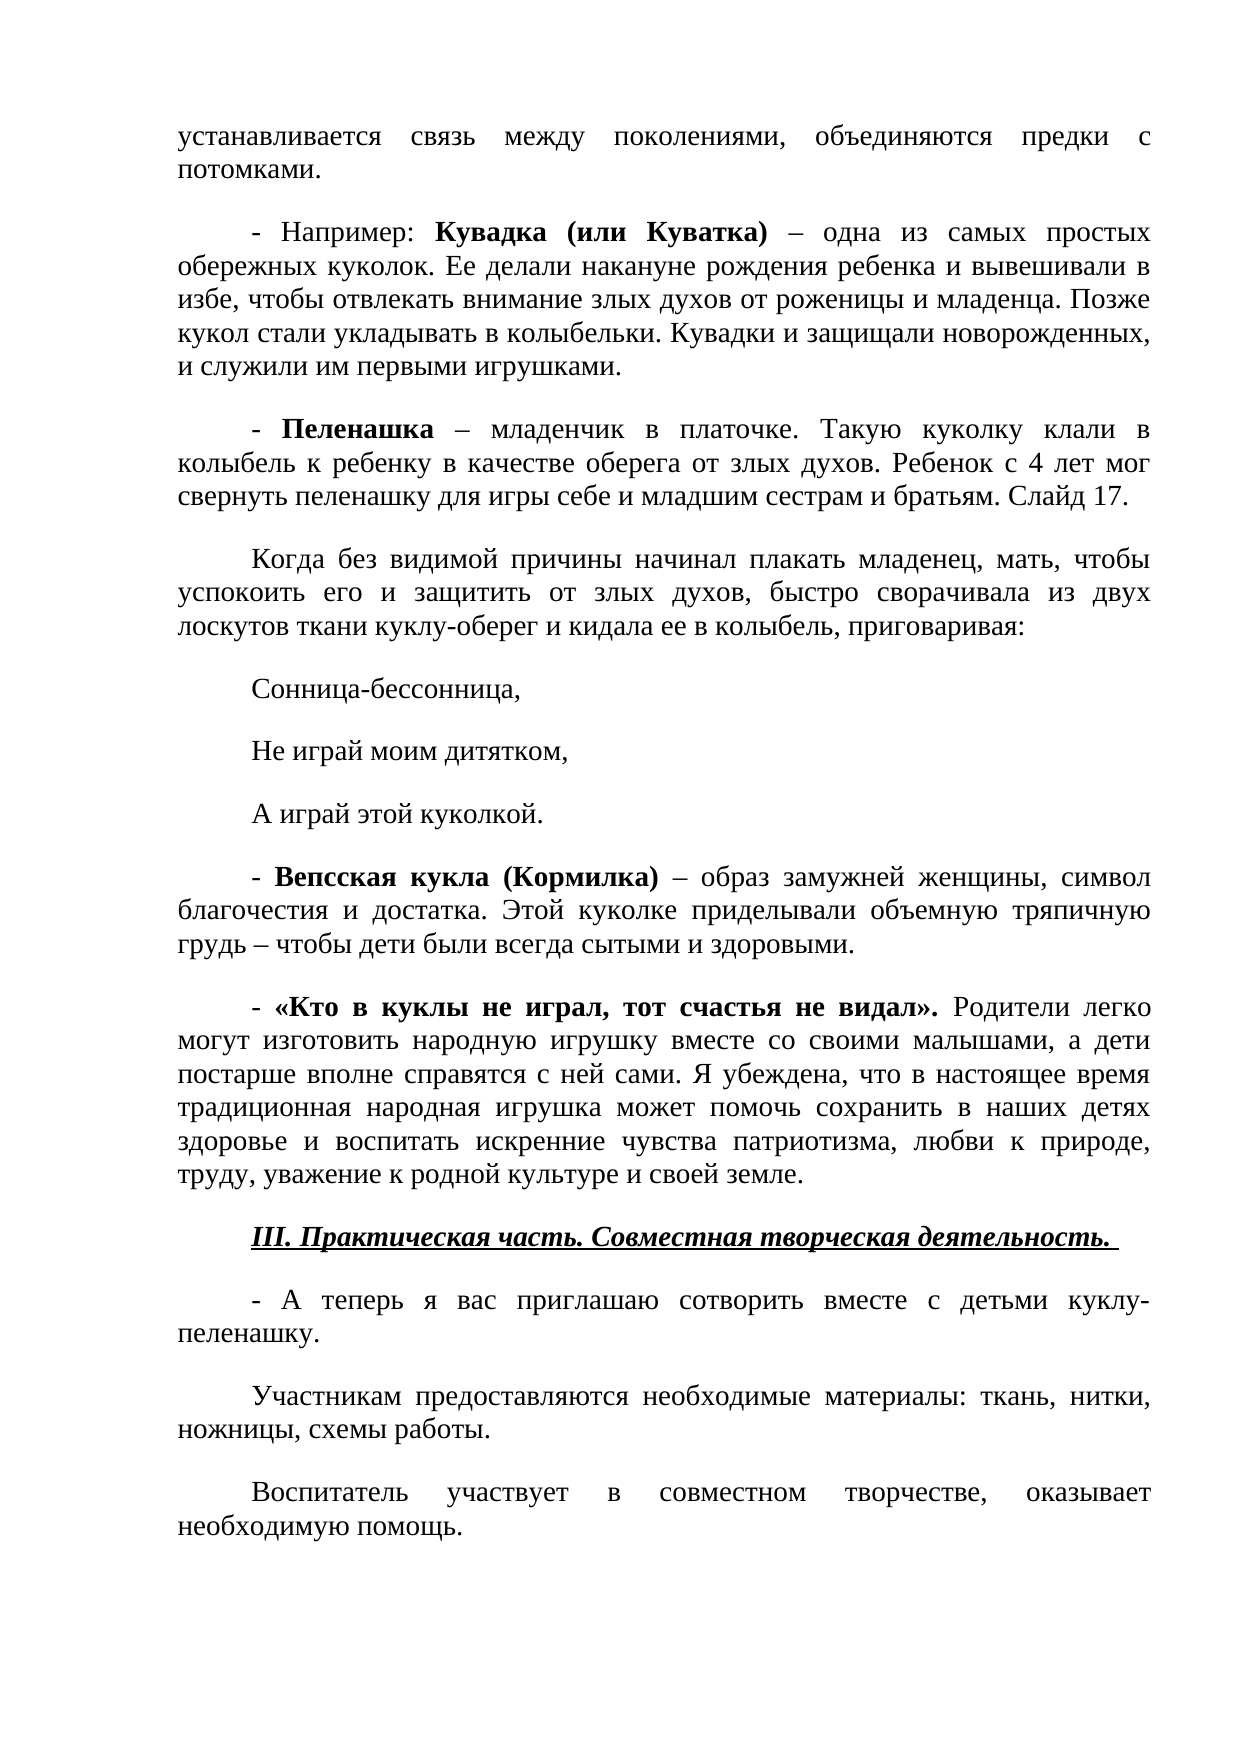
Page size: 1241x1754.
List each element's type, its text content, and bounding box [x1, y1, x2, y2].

text - А теперь я вас приглашаю сотворить вместе с детьми куклу-пеленашку. [177, 1282, 1152, 1349]
text III. Практическая часть. Совместная творческая деятельность. [177, 1219, 1152, 1253]
text - Вепсская кукла (Кормилка) – образ замужней женщины, символ благочестия и достатка. Этой куколке приделывали объемную тряпичную грудь – чтобы дети были всегда сытыми и здоровыми. [177, 859, 1152, 959]
text Сонница-бессонница, [177, 671, 1152, 704]
text - Пеленашка – младенчик в платочке. Такую куколку клали в колыбель к ребенку в качестве оберега от злых духов. Ребенок с 4 лет мог свернуть пеленашку для игры себе и младшим сестрам и братьям. Слайд 17. [177, 411, 1152, 512]
text - «Кто в куклы не играл, тот счастья не видал». Родители легко могут изготовить народную игрушку вместе со своими малышами, а дети постарше вполне справятся с ней сами. Я убеждена, что в настоящее время традиционная народная игрушка может помочь сохранить в наших детях здоровье и воспитать искренние чувства патриотизма, любви к природе, труду, уважение к родной культуре и своей земле. [177, 989, 1152, 1190]
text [177, 118, 1152, 185]
text Участникам предоставляются необходимые материалы: ткань, нитки, ножницы, схемы работы. [177, 1378, 1152, 1445]
text Не играй моим дитятком, [177, 733, 1152, 767]
text Воспитатель участвует в совместном творчестве, оказывает необходимую помощь. [177, 1474, 1152, 1541]
text Когда без видимой причины начинал плакать младенец, мать, чтобы успокоить его и защитить от злых духов, быстро сворачивала из двух лоскутов ткани куклу-оберег и кидала ее в колыбель, приговаривая: [177, 541, 1152, 642]
text - Например: Кувадка (или Куватка) – одна из самых простых обережных куколок. Ее делали накануне рождения ребенка и вывешивали в избе, чтобы отвлекать внимание злых духов от роженицы и младенца. Позже кукол стали укладывать в колыбельки. Кувадки и защищали новорожденных, и служили им первыми игрушками. [177, 214, 1152, 382]
text А играй этой куколкой. [177, 796, 1152, 830]
